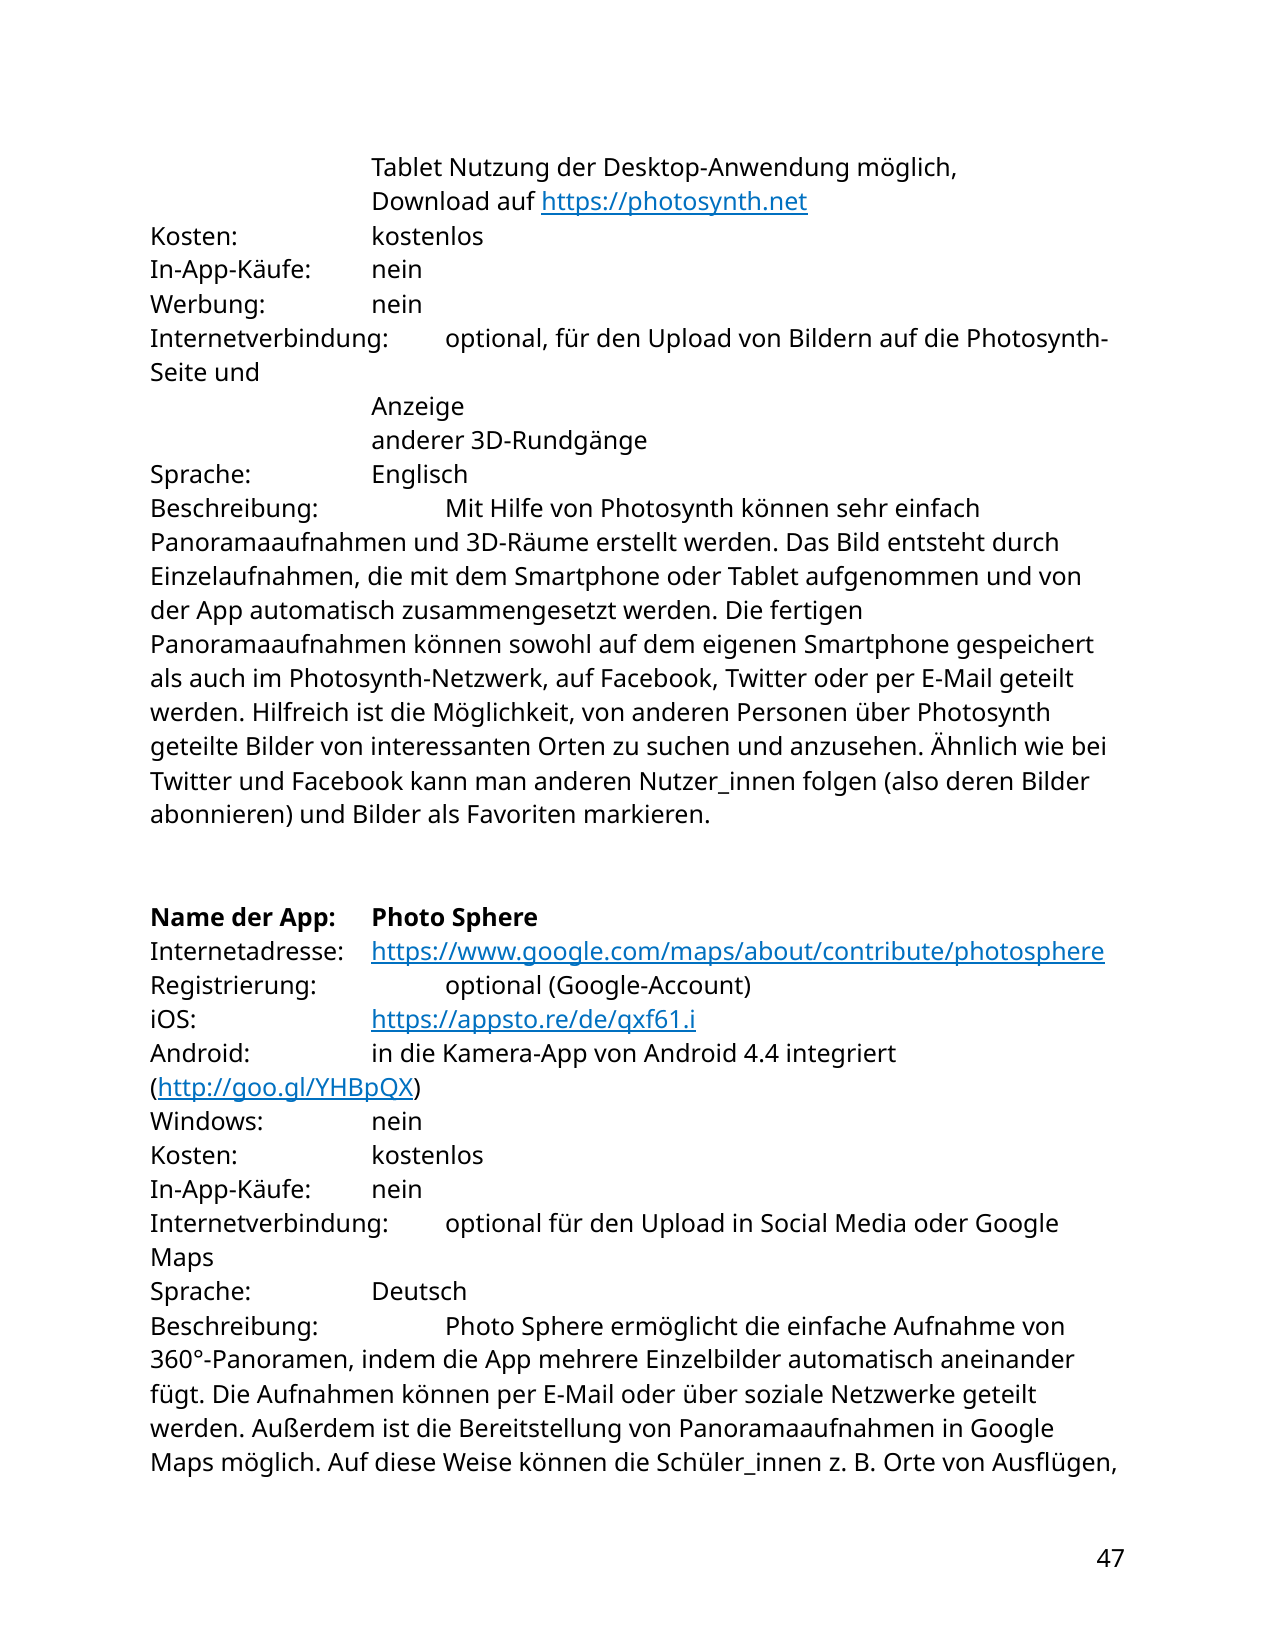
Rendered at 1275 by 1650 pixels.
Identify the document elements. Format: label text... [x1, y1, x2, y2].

text anderer 3D-Rundgänge [150, 422, 1125, 457]
text iOS: https://appsto.re/de/qxf61.i [150, 1002, 1125, 1036]
text Name der App: Photo Sphere [150, 899, 1125, 933]
text Internetadresse: https://www.google.com/maps/about/contribute/photosphere [150, 933, 1125, 967]
text Windows: nein [150, 1104, 1125, 1138]
text Anzeige [297, 388, 1125, 422]
text Sprache: Englisch [150, 457, 1125, 491]
text Kosten: kostenlos [150, 218, 1125, 252]
text Internetverbindung: optional für den Upload in Social Media oder Google Maps [150, 1206, 1125, 1274]
text In-App-Käufe: nein [150, 252, 1125, 286]
text Registrierung: optional (Google-Account) [150, 967, 1125, 1002]
text Kosten: kostenlos [150, 1138, 1125, 1172]
text Werbung: nein [150, 286, 1125, 320]
text Tablet Nutzung der Desktop-Anwendung möglich, [150, 150, 1125, 184]
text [150, 1308, 1125, 1478]
text Download auf https://photosynth.net [150, 184, 1125, 218]
text Beschreibung: Mit Hilfe von Photosynth können sehr einfach Panoramaaufnahmen und 3D-Räume erstellt werden. Das Bild entsteht durch Einzelaufnahmen, die mit dem Smartphone oder Tablet aufgenommen und von der App automatisch zusammengesetzt werden. Die fertigen Panoramaaufnahmen können sowohl auf dem eigenen Smartphone gespeichert als auch im Photosynth-Netzwerk, auf Facebook, Twitter oder per E-Mail geteilt werden. Hilfreich ist die Möglichkeit, von anderen Personen über Photosynth geteilte Bilder von interessanten Orten zu suchen und anzusehen. Ähnlich wie bei Twitter und Facebook kann man anderen Nutzer_innen folgen (also deren Bilder abonnieren) und Bilder als Favoriten markieren. [150, 491, 1125, 831]
text Internetverbindung: optional, für den Upload von Bildern auf die Photosynth-Seite und [150, 320, 1125, 388]
text Sprache: Deutsch [150, 1274, 1125, 1308]
text Android: in die Kamera-App von Android 4.4 integriert (http://goo.gl/YHBpQX) [150, 1036, 1125, 1104]
text In-App-Käufe: nein [150, 1172, 1125, 1206]
